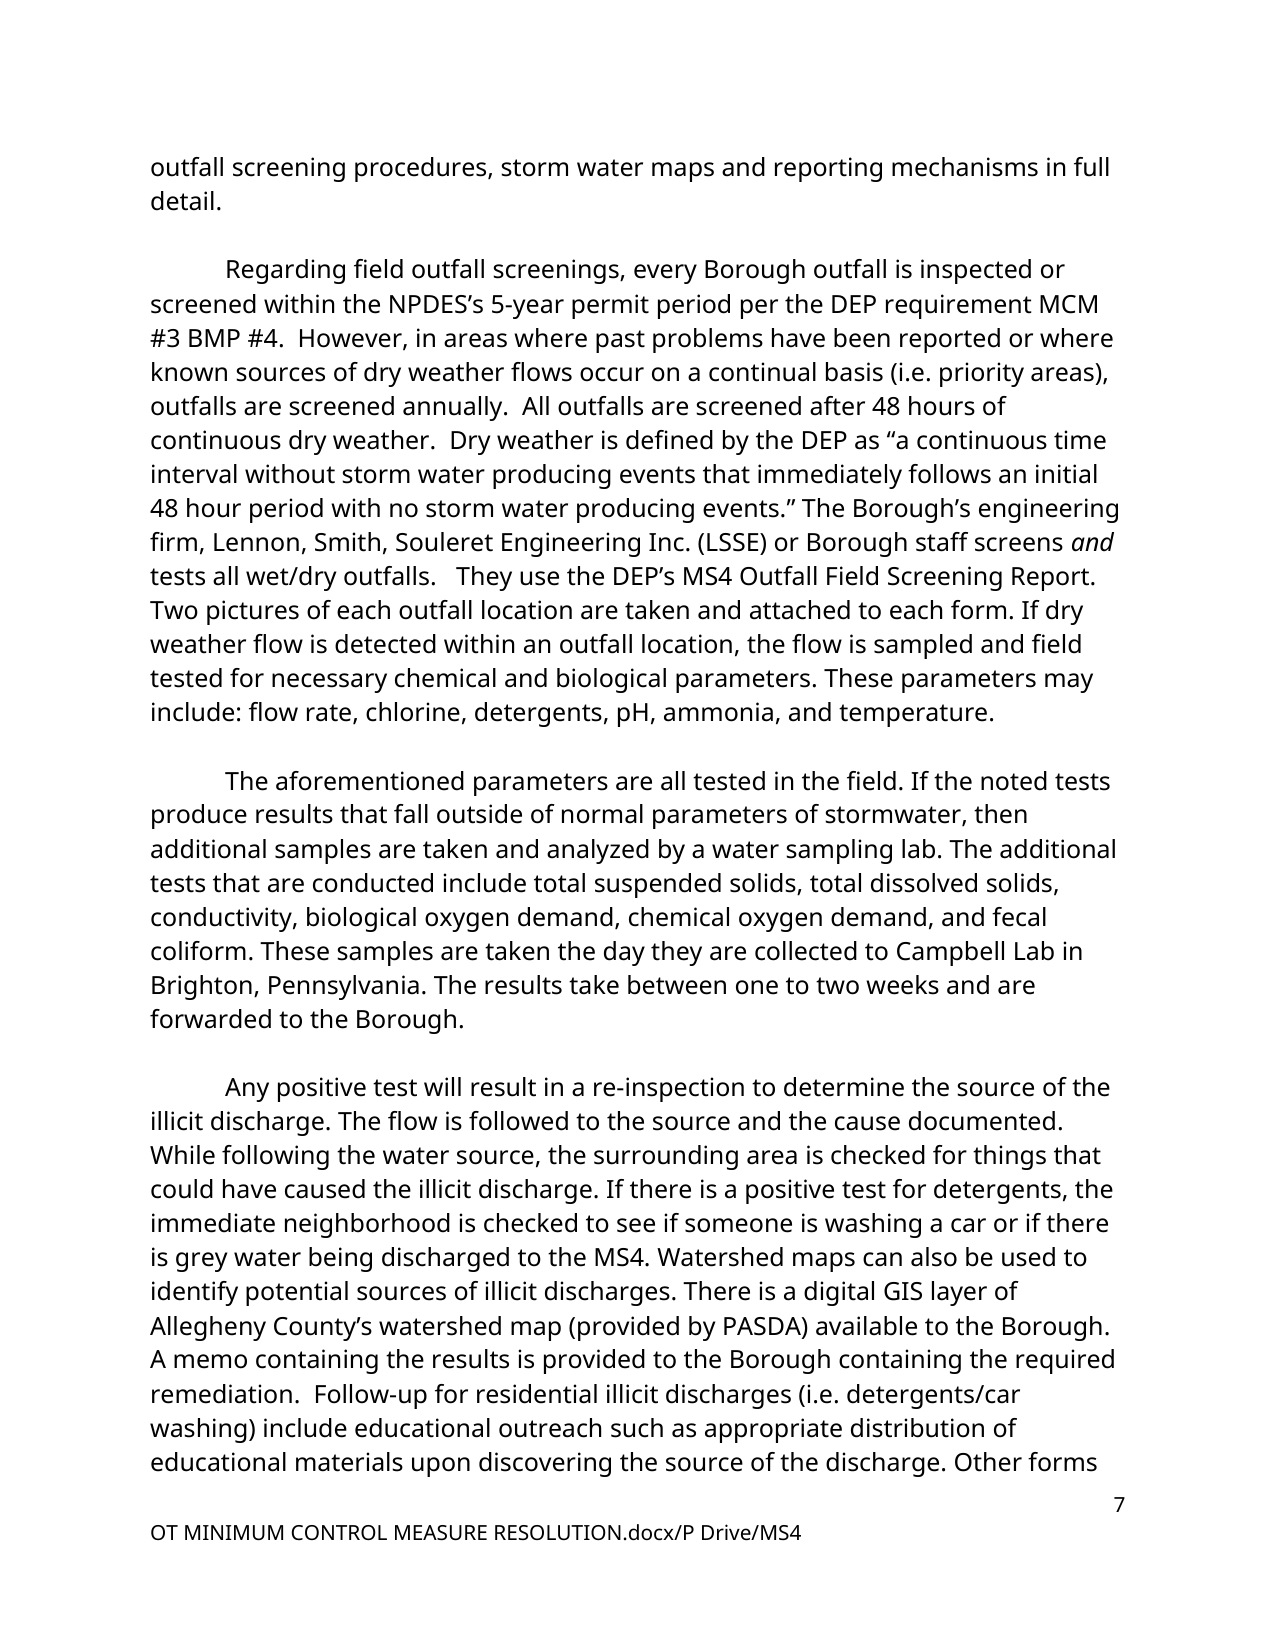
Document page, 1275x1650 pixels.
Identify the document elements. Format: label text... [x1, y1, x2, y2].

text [150, 150, 1125, 218]
text The aforementioned parameters are all tested in the field. If the noted tests produce results that fall outside of normal parameters of stormwater, then additional samples are taken and analyzed by a water sampling lab. The additional tests that are conducted include total suspended solids, total dissolved solids, conductivity, biological oxygen demand, chemical oxygen demand, and fecal coliform. These samples are taken the day they are collected to Campbell Lab in Brighton, Pennsylvania. The results take between one to two weeks and are forwarded to the Borough. [150, 763, 1125, 1036]
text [150, 1070, 1125, 1478]
text Regarding field outfall screenings, every Borough outfall is inspected or screened within the NPDES’s 5-year permit period per the DEP requirement MCM #3 BMP #4. However, in areas where past problems have been reported or where known sources of dry weather flows occur on a continual basis (i.e. priority areas), outfalls are screened annually. All outfalls are screened after 48 hours of continuous dry weather. Dry weather is defined by the DEP as “a continuous time interval without storm water producing events that immediately follows an initial 48 hour period with no storm water producing events.” The Borough’s engineering firm, Lennon, Smith, Souleret Engineering Inc. (LSSE) or Borough staff screens and tests all wet/dry outfalls. They use the DEP’s MS4 Outfall Field Screening Report. Two pictures of each outfall location are taken and attached to each form. If dry weather flow is detected within an outfall location, the flow is sampled and field tested for necessary chemical and biological parameters. These parameters may include: flow rate, chlorine, detergents, pH, ammonia, and temperature. [150, 252, 1125, 729]
